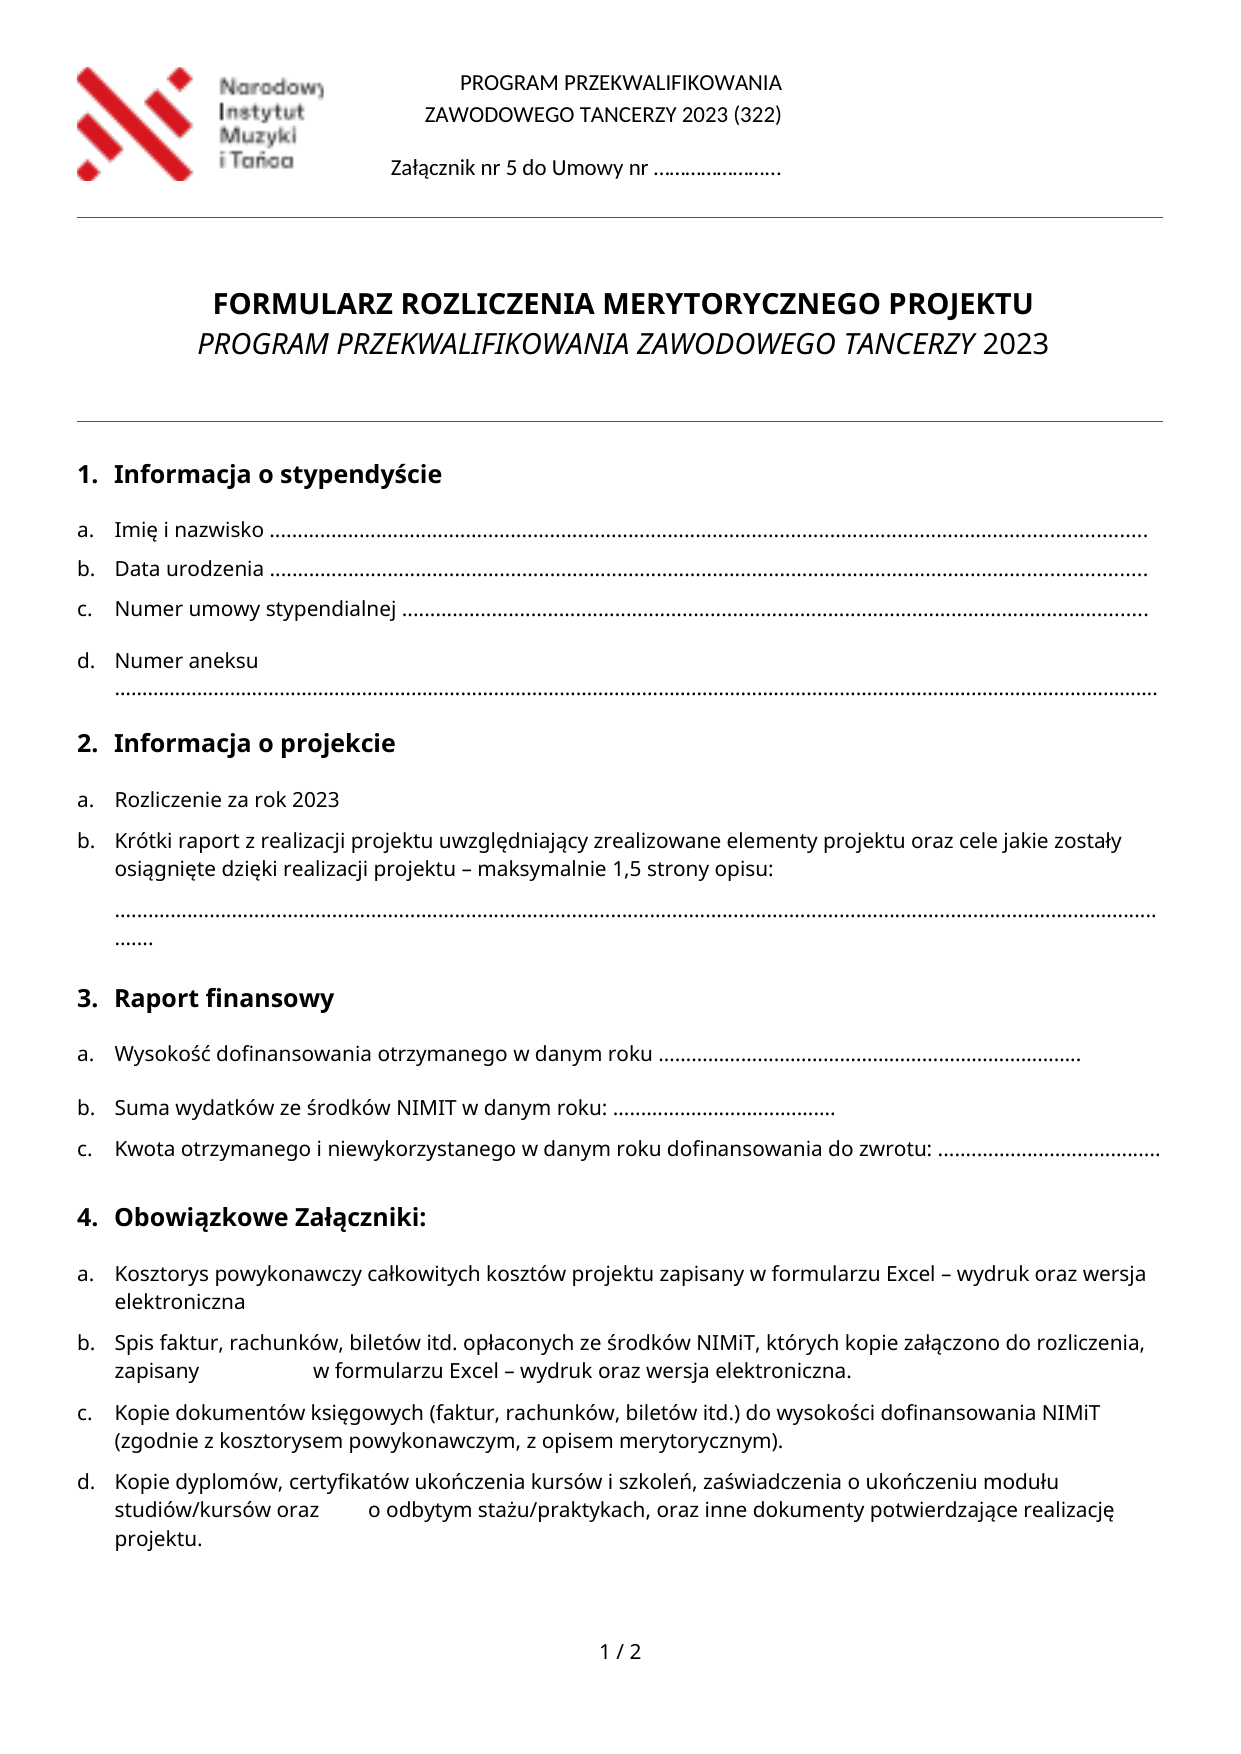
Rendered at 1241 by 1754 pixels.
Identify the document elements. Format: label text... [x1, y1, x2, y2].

list Rozliczenie za rok 2023 [77, 785, 1163, 813]
text Data urodzenia [77, 555, 1163, 582]
text Informacja o projekcie [77, 726, 1163, 760]
text Numer aneksu ………………………………………………………………………………………………………………………………………………………………………. [77, 647, 1163, 701]
text Obowiązkowe Załączniki: [77, 1200, 1163, 1234]
list Suma wydatków ze środków NIMIT w danym roku: ........................................ [77, 1093, 1163, 1121]
text Imię i nazwisko [77, 515, 1163, 542]
table_header FORMULARZ ROZLICZENIA MERYTORYCZNEGO PROJEKTU PROGRAM PRZEKWALIFIKOWANIA ZAWODOWEGO TANCERZY 2023 [77, 218, 1163, 421]
list Kwota otrzymanego i niewykorzystanego w danym roku dofinansowania do zwrotu: ........................................ [77, 1134, 1163, 1162]
list Krótki raport z realizacji projektu uwzględniający zrealizowane elementy projektu oraz cele jakie zostały osiągnięte dzięki realizacji projektu – maksymalnie 1,5 strony opisu: [77, 826, 1163, 883]
text .................................................................................................................................................................................................. [114, 895, 1163, 952]
list Wysokość dofinansowania otrzymanego w danym roku ………………………………………………………………….. [77, 1039, 1163, 1068]
list Kosztorys powykonawczy całkowitych kosztów projektu zapisany w formularzu Excel – wydruk oraz wersja elektroniczna [77, 1259, 1163, 1316]
list Spis faktur, rachunków, biletów itd. opłaconych ze środków NIMiT, których kopie załączono do rozliczenia, zapisany w formularzu Excel – wydruk oraz wersja elektroniczna. [77, 1328, 1163, 1385]
text Informacja o stypendyście [77, 456, 1163, 490]
list Kopie dyplomów, certyfikatów ukończenia kursów i szkoleń, zaświadczenia o ukończeniu modułu studiów/kursów oraz o odbytym stażu/praktykach, oraz inne dokumenty potwierdzające realizację projektu. [77, 1467, 1163, 1552]
text Numer umowy stypendialnej [77, 594, 1163, 622]
text Raport finansowy [77, 980, 1163, 1014]
list Kopie dokumentów księgowych (faktur, rachunków, biletów itd.) do wysokości dofinansowania NIMiT (zgodnie z kosztorysem powykonawczym, z opisem merytorycznym). [77, 1398, 1163, 1454]
